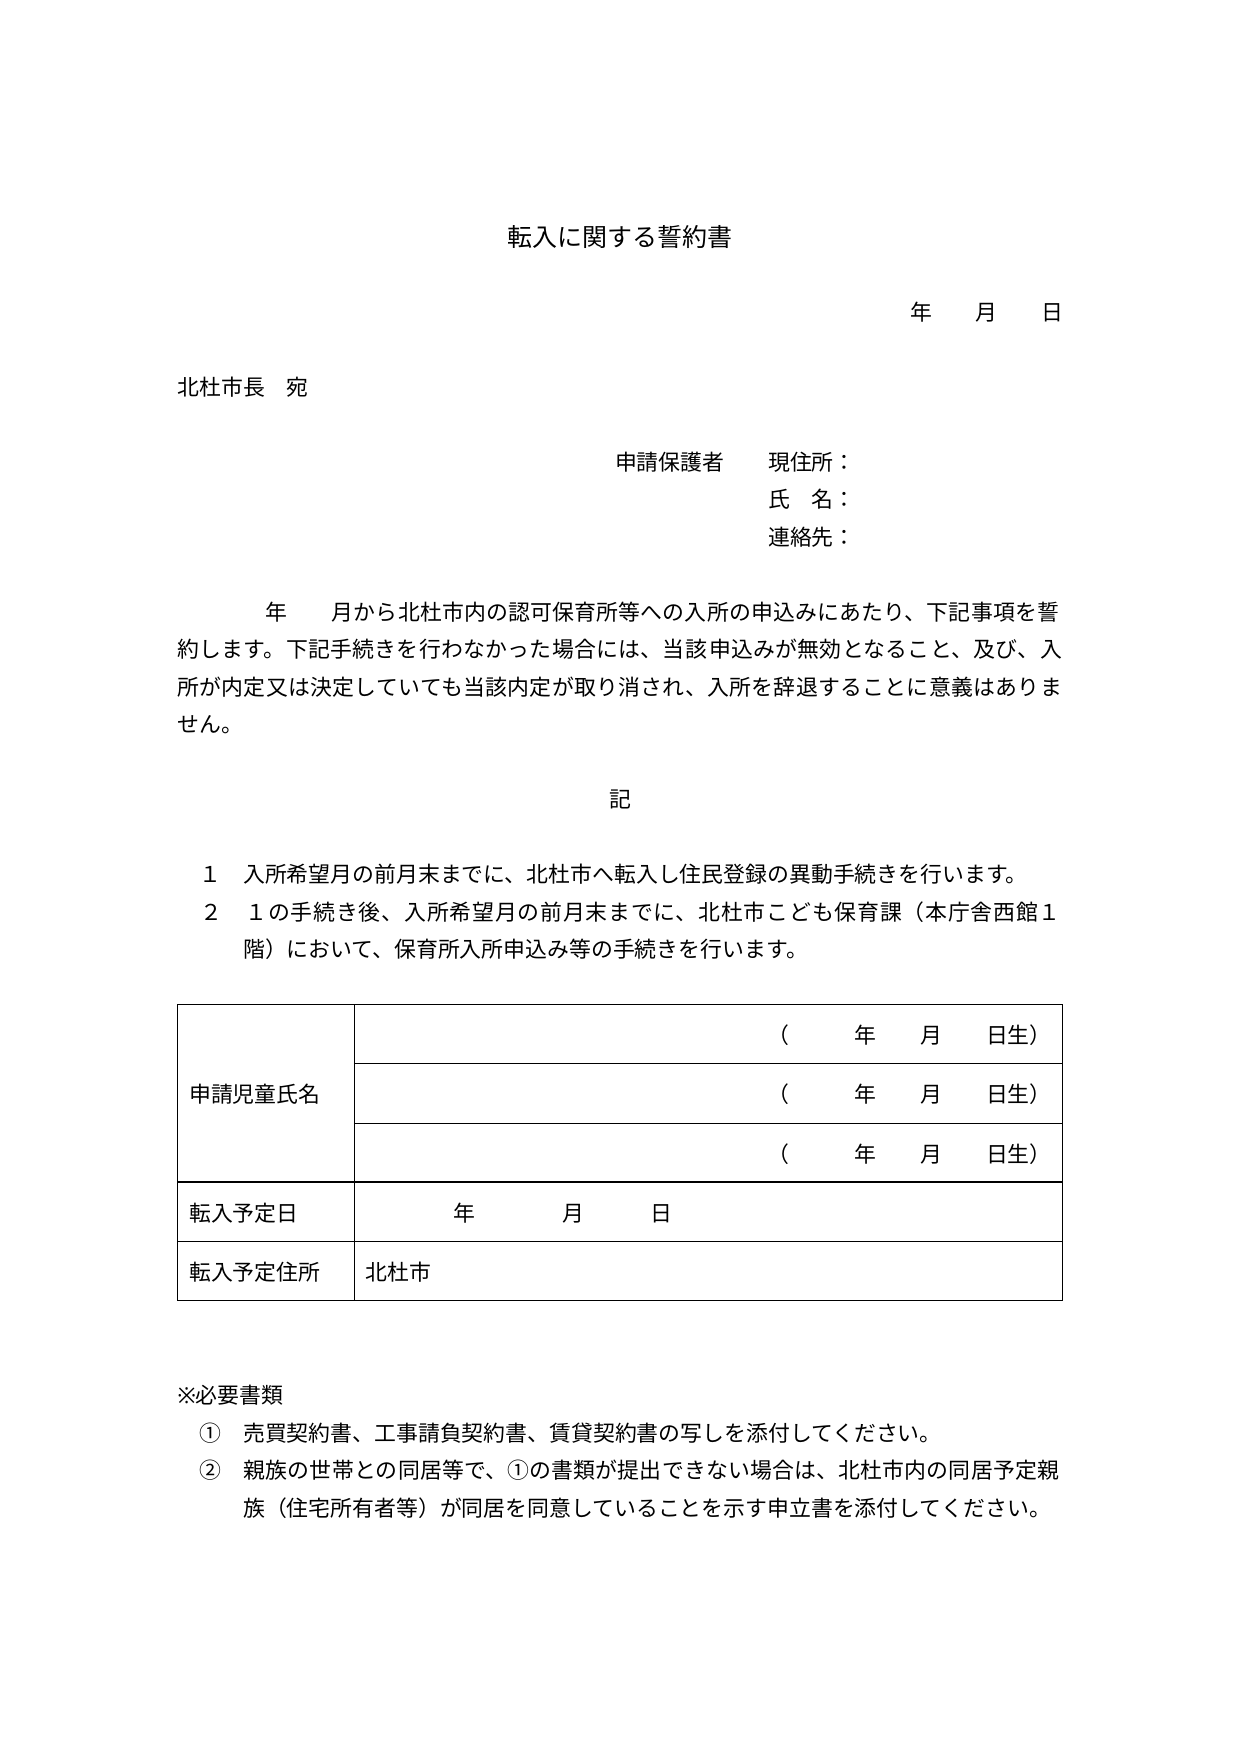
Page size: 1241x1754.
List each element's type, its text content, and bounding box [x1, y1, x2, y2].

table_cell 転入予定日 [178, 1183, 354, 1241]
text 記 [177, 779, 1063, 817]
text ② 親族の世帯との同居等で、①の書類が提出できない場合は、北杜市内の同居予定親族（住宅所有者等）が同居を同意していることを示す申立書を添付してください。 [177, 1451, 1063, 1526]
table_cell 北杜市 [355, 1242, 1062, 1299]
text 北杜市長 宛 [177, 367, 1063, 404]
table_header 申請児童氏名 [178, 1005, 354, 1181]
text 年 月から北杜市内の認可保育所等への入所の申込みにあたり、下記事項を誓約します。下記手続きを行わなかった場合には、当該申込みが無効となること、及び、入所が内定又は決定していても当該内定が取り消され、入所を辞退することに意義はありません。 [177, 592, 1063, 742]
text １ 入所希望月の前月末までに、北杜市へ転入し住民登録の異動手続きを行います。 [177, 854, 1063, 892]
text ※必要書類 [177, 1376, 1063, 1413]
text ２ １の手続き後、入所希望月の前月末までに、北杜市こども保育課（本庁舎西館１階）において、保育所入所申込み等の手続きを行います。 [177, 892, 1063, 967]
text 連絡先： [177, 517, 1063, 554]
text 年 月 日 [177, 292, 1063, 329]
table_cell 年 月 日 [355, 1183, 1062, 1241]
text ① 売買契約書、工事請負契約書、賃貸契約書の写しを添付してください。 [177, 1413, 1063, 1451]
text 氏 名： [177, 479, 1063, 517]
text 申請保護者 現住所： [177, 442, 1063, 479]
table_cell （ 年 月 日生） [355, 1124, 1062, 1181]
table_cell 転入予定住所 [178, 1242, 354, 1299]
table_cell （ 年 月 日生） [355, 1064, 1062, 1122]
table_header （ 年 月 日生） [355, 1005, 1062, 1063]
text 転入に関する誓約書 [177, 217, 1063, 254]
